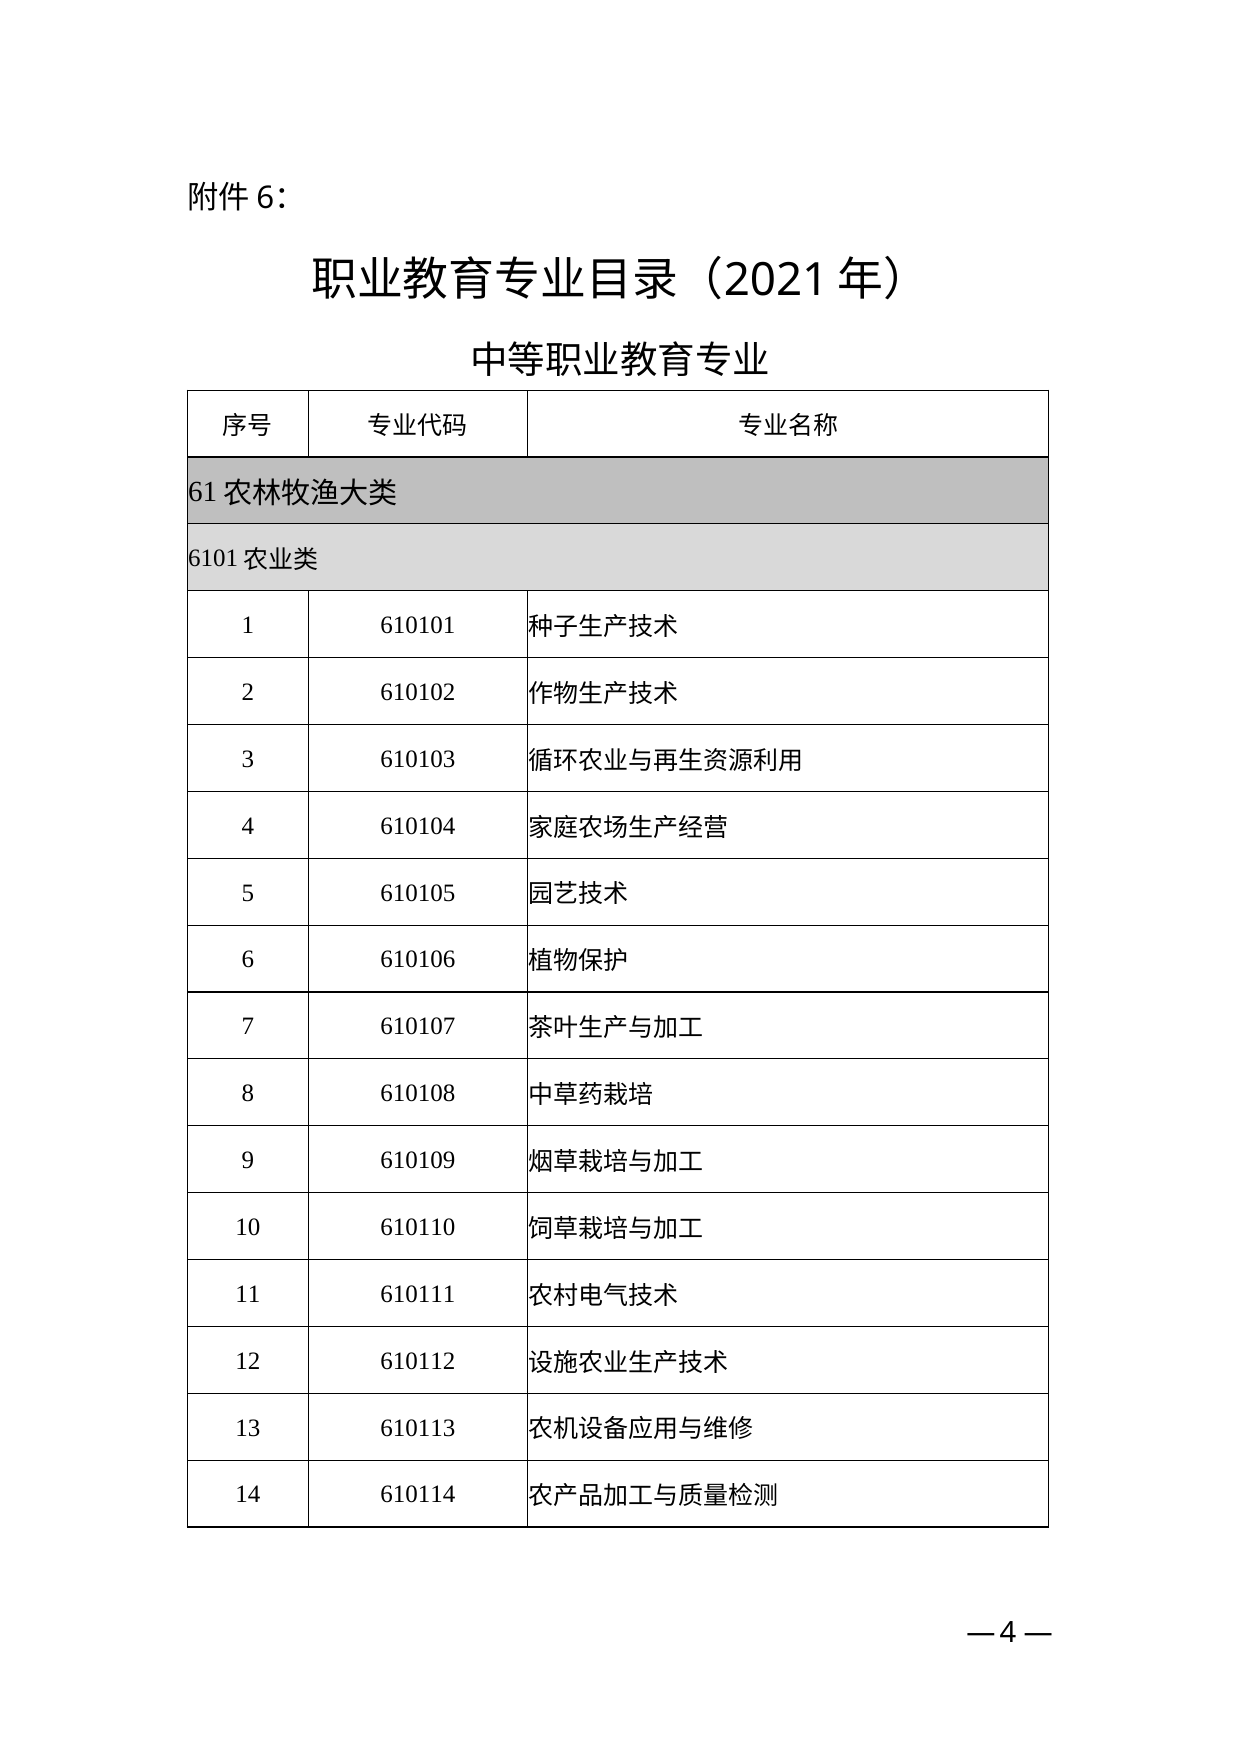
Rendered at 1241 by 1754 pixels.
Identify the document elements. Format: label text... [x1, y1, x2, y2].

table_cell 烟草栽培与加工 [528, 1126, 1048, 1192]
table_cell 3 [188, 725, 308, 791]
table_cell 11 [188, 1260, 308, 1326]
table_cell 饲草栽培与加工 [528, 1193, 1048, 1259]
text 中等职业教育专业 [187, 324, 1053, 389]
table_cell 610101 [309, 591, 527, 657]
text 附件6： [187, 162, 1053, 227]
table_header 序号 [188, 391, 308, 456]
table_cell 作物生产技术 [528, 658, 1048, 724]
table_cell 610106 [309, 926, 527, 991]
table_cell 10 [188, 1193, 308, 1259]
table_cell 种子生产技术 [528, 591, 1048, 657]
table_cell 9 [188, 1126, 308, 1192]
table_cell 610104 [309, 792, 527, 858]
table_cell 610108 [309, 1059, 527, 1125]
table_cell 610102 [309, 658, 527, 724]
table_cell 植物保护 [528, 926, 1048, 991]
table_cell 园艺技术 [528, 859, 1048, 924]
table_cell 中草药栽培 [528, 1059, 1048, 1125]
table_cell 610110 [309, 1193, 527, 1259]
table_cell 6101农业类 [188, 524, 1048, 590]
table_cell 7 [188, 993, 308, 1058]
table_cell 610103 [309, 725, 527, 791]
table_cell 农产品加工与质量检测 [528, 1461, 1048, 1526]
table_cell 5 [188, 859, 308, 924]
table_cell 家庭农场生产经营 [528, 792, 1048, 858]
table_cell 610109 [309, 1126, 527, 1192]
text 职业教育专业目录（2021年） [187, 227, 1053, 324]
table_cell 610105 [309, 859, 527, 924]
table_cell 8 [188, 1059, 308, 1125]
table_cell 610112 [309, 1327, 527, 1393]
table_header 专业名称 [528, 391, 1048, 456]
table_cell 6 [188, 926, 308, 991]
table_cell 设施农业生产技术 [528, 1327, 1048, 1393]
table_cell 610114 [309, 1461, 527, 1526]
table_cell 2 [188, 658, 308, 724]
table_cell 农村电气技术 [528, 1260, 1048, 1326]
table_cell 610113 [309, 1394, 527, 1459]
table_cell 14 [188, 1461, 308, 1526]
table_cell 4 [188, 792, 308, 858]
table_cell 12 [188, 1327, 308, 1393]
table_cell 610107 [309, 993, 527, 1058]
table_cell 循环农业与再生资源利用 [528, 725, 1048, 791]
table_header 专业代码 [309, 391, 527, 456]
table_cell 1 [188, 591, 308, 657]
table_cell 610111 [309, 1260, 527, 1326]
table_cell 13 [188, 1394, 308, 1459]
table_cell 61农林牧渔大类 [188, 458, 1048, 523]
table_cell 农机设备应用与维修 [528, 1394, 1048, 1459]
table_cell 茶叶生产与加工 [528, 993, 1048, 1058]
